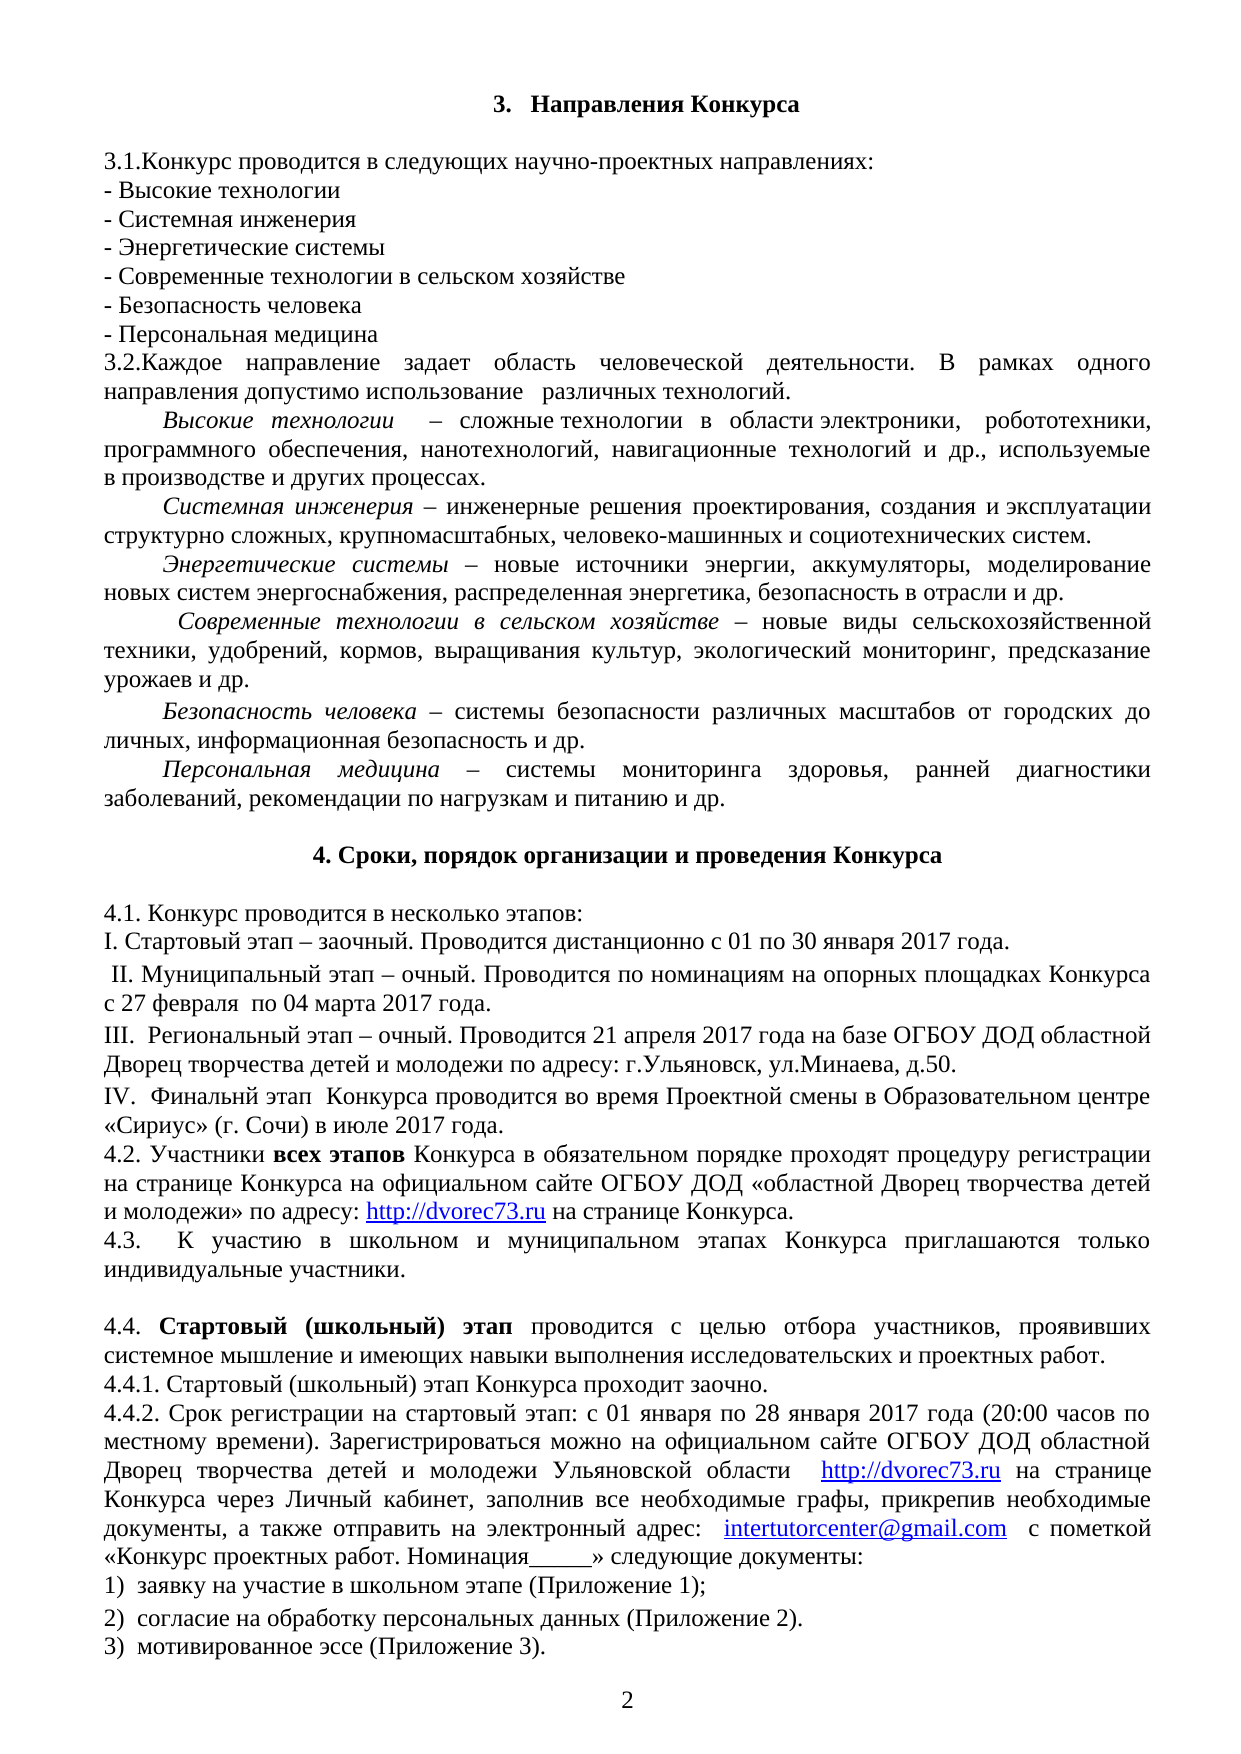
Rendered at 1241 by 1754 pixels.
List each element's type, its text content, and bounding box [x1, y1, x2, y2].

text 2) согласие на обработку персональных данных (Приложение 2). [103, 1603, 1152, 1631]
text - Современные технологии в сельском хозяйстве [103, 261, 1152, 290]
list Направления Конкурса [141, 89, 1152, 117]
text 4.4.2. Срок регистрации на стартовый этап: с 01 января по 28 января 2017 года (20:00 часов по местному времени). Зарегистрироваться можно на официальном сайте ОГБОУ ДОД областной Дворец творчества детей и молодежи Ульяновской области http://dvorec73.ru на странице Конкурса через Личный кабинет, заполнив все необходимые графы, прикрепив необходимые документы, а также отправить на электронный адрес: intertutorcenter@gmail.com с пометкой «Конкурс проектных работ. Номинация_____» следующие документы: [103, 1398, 1152, 1570]
text - Системная инженерия [103, 204, 1152, 232]
text 4.4. Стартовый (школьный) этап проводится с целью отбора участников, проявивших системное мышление и имеющих навыки выполнения исследовательских и проектных работ. [103, 1311, 1152, 1369]
text - Высокие технологии [103, 175, 1152, 204]
text Системная инженерия – инженерные решения проектирования, создания и эксплуатации структурно сложных, крупномасштабных, человеко-машинных и социотехнических систем. [103, 491, 692, 549]
text I. Стартовый этап – заочный. Проводится дистанционно с 01 по 30 января 2017 года. [103, 926, 1152, 955]
text 4.3. К участию в школьном и муниципальном этапах Конкурса приглашаются только индивидуальные участники. [103, 1225, 1152, 1283]
text 3) мотивированное эссе (Приложение 3). [103, 1631, 1152, 1660]
text - Энергетические системы [103, 232, 1152, 261]
text Персональная медицина – системы мониторинга здоровья, ранней диагностики заболеваний, рекомендации по нагрузкам и питанию и др. [103, 754, 1152, 811]
text III. Региональный этап – очный. Проводится 21 апреля 2017 года на базе ОГБОУ ДОД областной Дворец творчества детей и молодежи по адресу: г.Ульяновск, ул.Минаева, д.50. [103, 1020, 1152, 1078]
text Безопасность человека – системы безопасности различных масштабов от городских до личных, информационная безопасность и др. [103, 696, 1152, 754]
text 4. Сроки, порядок организации и проведения Конкурса [103, 840, 1152, 869]
text 3.1.Конкурс проводится в следующих научно-проектных направлениях: [103, 146, 1152, 175]
text 1) заявку на участие в школьном этапе (Приложение 1); [103, 1570, 1152, 1599]
text 4.4.1. Стартовый (школьный) этап Конкурса проходит заочно. [103, 1369, 1152, 1398]
text 4.2. Участники всех этапов Конкурса в обязательном порядке проходят процедуру регистрации на странице Конкурса на официальном сайте ОГБОУ ДОД «областной Дворец творчества детей и молодежи» по адресу: http://dvorec73.ru на странице Конкурса. [103, 1139, 1152, 1225]
text Высокие технологии – сложные технологии в области электроники, робототехники, программного обеспечения, нанотехнологий, навигационные технологий и др., используемые в производстве и других процессах. [103, 457, 1152, 491]
text 3.2.Каждое направление задает область человеческой деятельности. В рамках одного направления допустимо использование различных технологий. [103, 347, 1152, 405]
text - Персональная медицина [103, 319, 1152, 347]
text II. Муниципальный этап – очный. Проводится по номинациям на опорных площадках Конкурса с 27 февраля по 04 марта 2017 года. [103, 959, 1152, 1016]
text Современные технологии в сельском хозяйстве – новые виды сельскохозяйственной техники, удобрений, кормов, выращивания культур, экологический мониторинг, предсказание урожаев и др. [103, 606, 1152, 692]
text IV. Финальнй этап Конкурса проводится во время Проектной смены в Образовательном центре «Сириус» (г. Сочи) в июле 2017 года. [103, 1081, 1152, 1139]
text Высокие технологии – сложные технологии в области электроники, робототехники, программного обеспечения, нанотехнологий, навигационные технологий и др., используемые в производстве и других процессах. [103, 405, 459, 456]
text Энергетические системы – новые источники энергии, аккумуляторы, моделирование новых систем энергоснабжения, распределенная энергетика, безопасность в отрасли и др. [103, 549, 1152, 606]
text - Безопасность человека [103, 290, 1152, 319]
text 4.1. Конкурс проводится в несколько этапов: [103, 898, 1152, 926]
